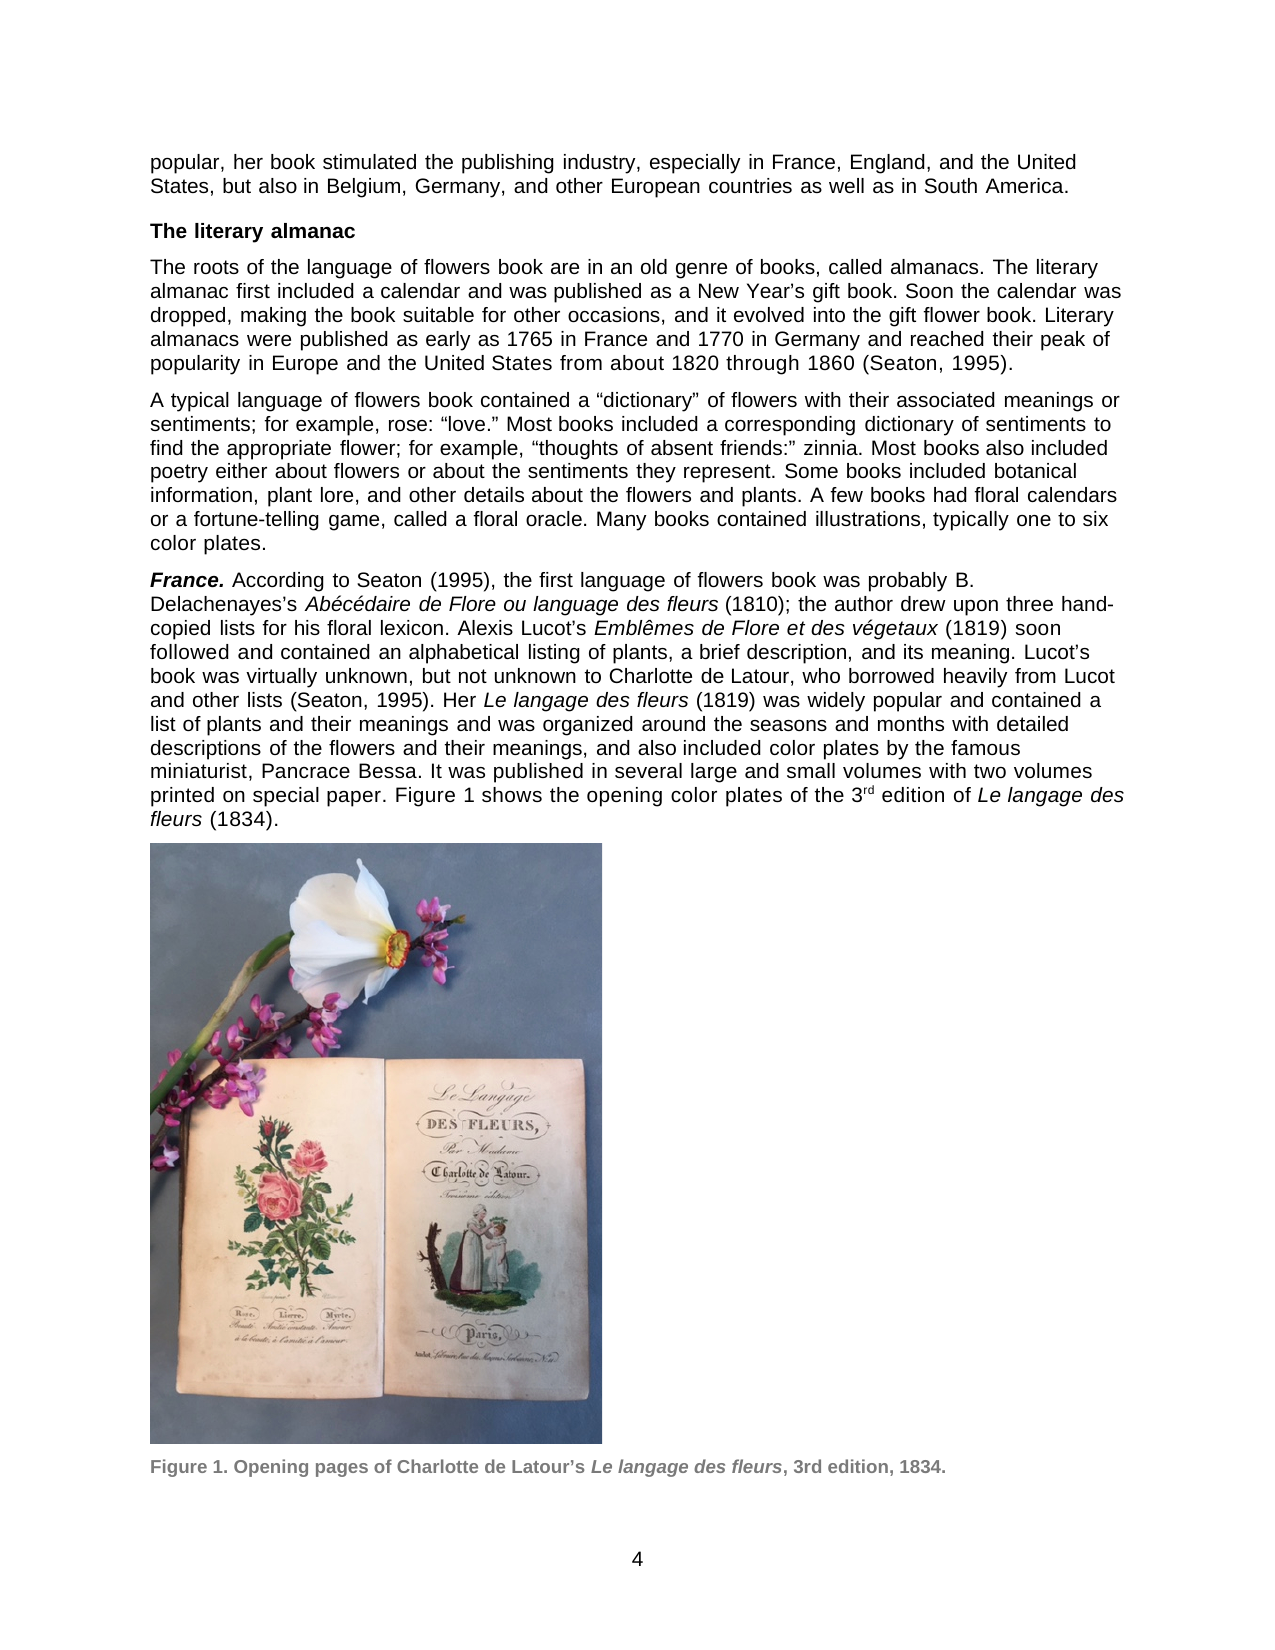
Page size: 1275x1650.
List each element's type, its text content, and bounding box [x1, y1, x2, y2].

text France. According to Seaton (1995), the first language of flowers book was probably B. Delachenayes’s Abécédaire de Flore ou language des fleurs (1810); the author drew upon three hand-copied lists for his floral lexicon. Alexis Lucot’s Emblêmes de Flore et des végetaux (1819) soon followed and contained an alphabetical listing of plants, a brief description, and its meaning. Lucot’s book was virtually unknown, but not unknown to Charlotte de Latour, who borrowed heavily from Lucot and other lists (Seaton, 1995). Her Le langage des fleurs (1819) was widely popular and contained a list of plants and their meanings and was organized around the seasons and months with detailed descriptions of the flowers and their meanings, and also included color plates by the famous miniaturist, Pancrace Bessa. It was published in several large and small volumes with two volumes printed on special paper. Figure 1 shows the opening color plates of the 3rd edition of Le langage des fleurs (1834). [150, 568, 1125, 831]
picture [150, 843, 603, 1444]
text Figure 1. Opening pages of Charlotte de Latour’s Le langage des fleurs, 3rd edition, 1834. [150, 1456, 1125, 1478]
subtitle The literary almanac [150, 219, 1125, 243]
text The roots of the language of flowers book are in an old genre of books, called almanacs. The literary almanac first included a calendar and was published as a New Year’s gift book. Soon the calendar was dropped, making the book suitable for other occasions, and it evolved into the gift flower book. Literary almanacs were published as early as 1765 in France and 1770 in Germany and reached their peak of popularity in Europe and the United States from about 1820 through 1860 (Seaton, 1995). [150, 255, 1125, 375]
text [150, 150, 1125, 198]
text A typical language of flowers book contained a “dictionary” of flowers with their associated meanings or sentiments; for example, rose: “love.” Most books included a corresponding dictionary of sentiments to find the appropriate flower; for example, “thoughts of absent friends:” zinnia. Most books also included poetry either about flowers or about the sentiments they represent. Some books included botanical information, plant lore, and other details about the flowers and plants. A few books had floral calendars or a fortune-telling game, called a floral oracle. Many books contained illustrations, typically one to six color plates. [150, 387, 1125, 555]
